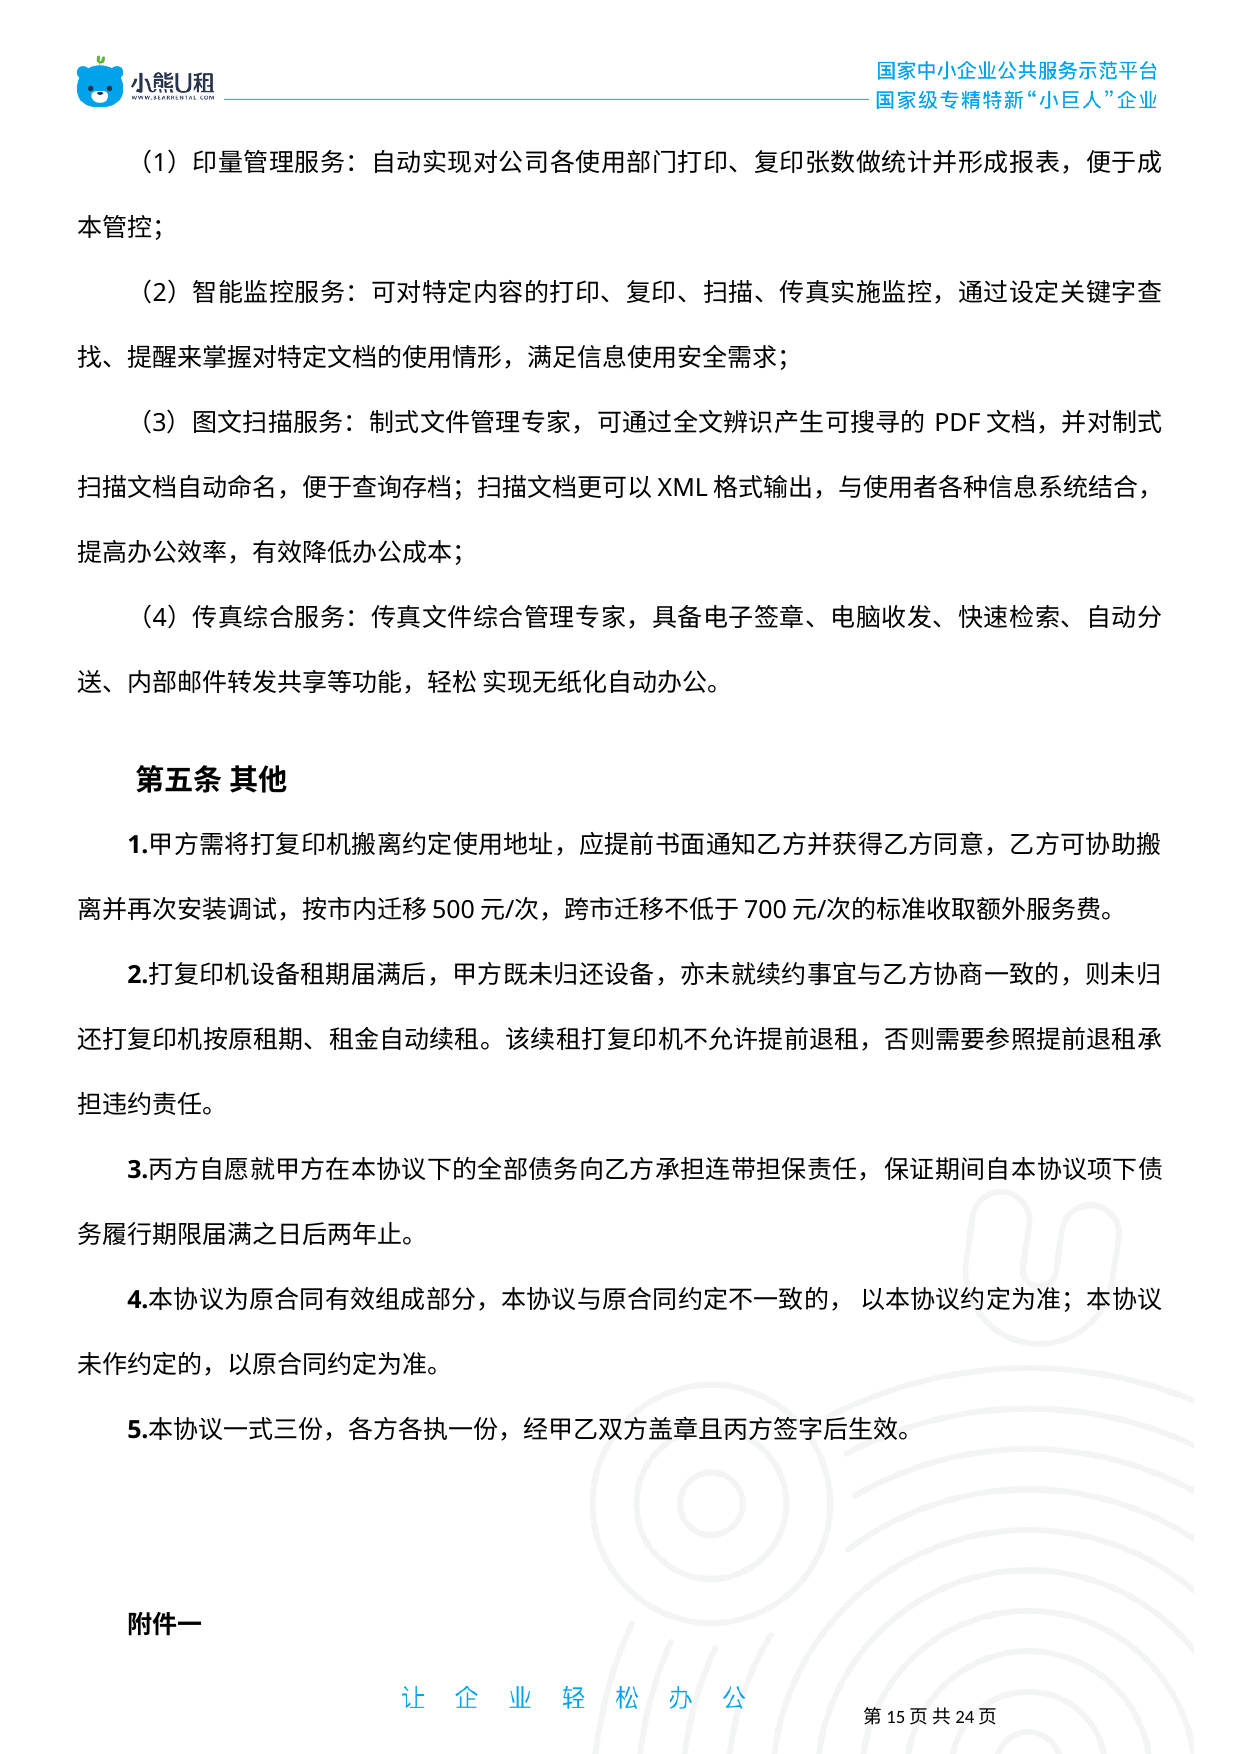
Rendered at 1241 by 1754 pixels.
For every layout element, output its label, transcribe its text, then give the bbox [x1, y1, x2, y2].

text （4）传真综合服务：传真文件综合管理专家，具备电子签章、电脑收发、快速检索、自动分送、内部邮件转发共享等功能，轻松 实现无纸化自动办公。 [77, 583, 1163, 713]
text 5.本协议一式三份，各方各执一份，经甲乙双方盖章且丙方签字后生效。 [77, 1396, 1163, 1461]
text 附件一 [77, 1591, 1163, 1656]
text 2.打复印机设备租期届满后，甲方既未归还设备，亦未就续约事宜与乙方协商一致的，则未归还打复印机按原租期、租金自动续租。该续租打复印机不允许提前退租，否则需要参照提前退租承担违约责任。 [77, 941, 1163, 1136]
picture [1086, 102, 1098, 109]
picture [1011, 99, 1019, 109]
picture [0, 1131, 1194, 1754]
text （3）图文扫描服务：制式文件管理专家，可通过全文辨识产生可搜寻的PDF文档，并对制式扫描文档自动命名，便于查询存档；扫描文档更可以XML格式输出，与使用者各种信息系统结合，提高办公效率，有效降低办公成本； [77, 388, 1163, 583]
text （2）智能监控服务：可对特定内容的打印、复印、扫描、传真实施监控，通过设定关键字查找、提醒来掌握对特定文档的使用情形，满足信息使用安全需求； [77, 258, 1163, 388]
picture [76, 55, 1157, 109]
text （1）印量管理服务：自动实现对公司各使用部门打印、复印张数做统计并形成报表，便于成本管控； [77, 128, 1163, 258]
picture [879, 94, 884, 102]
text 1.甲方需将打复印机搬离约定使用地址，应提前书面通知乙方并获得乙方同意，乙方可协助搬离并再次安装调试，按市内迁移500元/次，跨市迁移不低于700元/次的标准收取额外服务费。 [77, 811, 1163, 941]
text 3.丙方自愿就甲方在本协议下的全部债务向乙方承担连带担保责任，保证期间自本协议项下债务履行期限届满之日后两年止。 [77, 1136, 1163, 1266]
text 第五条 其他 [77, 746, 1163, 811]
picture [1123, 94, 1128, 106]
picture [92, 92, 107, 102]
text 4.本协议为原合同有效组成部分，本协议与原合同约定不一致的， 以本协议约定为准；本协议未作约定的，以原合同约定为准。 [77, 1266, 1163, 1396]
